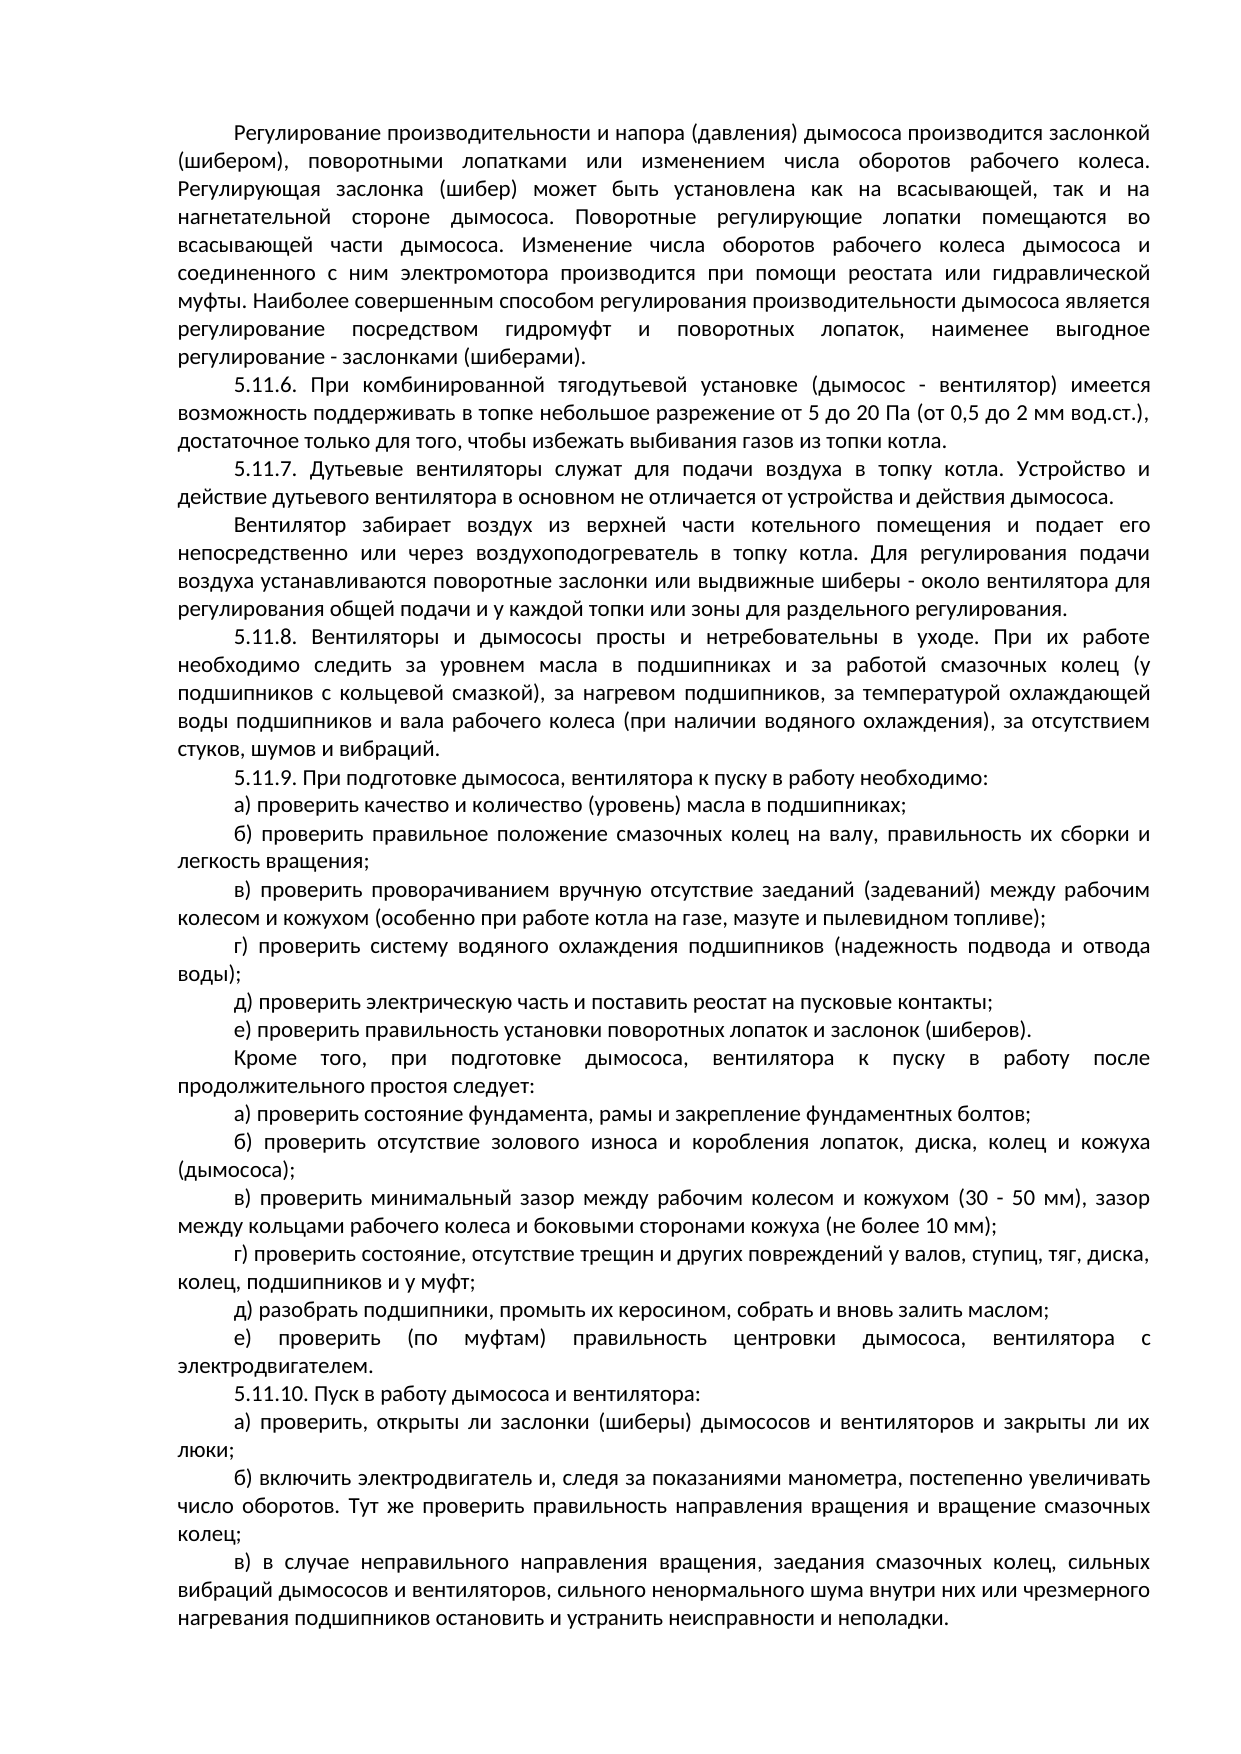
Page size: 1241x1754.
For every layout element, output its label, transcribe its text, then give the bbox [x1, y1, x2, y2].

text Кроме того, при подготовке дымососа, вентилятора к пуску в работу после продолжительного простоя следует: [177, 1043, 1152, 1099]
text 5.11.9. При подготовке дымососа, вентилятора к пуску в работу необходимо: [177, 763, 1152, 791]
text б) включить электродвигатель и, следя за показаниями манометра, постепенно увеличивать число оборотов. Тут же проверить правильность направления вращения и вращение смазочных колец; [177, 1463, 1152, 1547]
text Вентилятор забирает воздух из верхней части котельного помещения и подает его непосредственно или через воздухоподогреватель в топку котла. Для регулирования подачи воздуха устанавливаются поворотные заслонки или выдвижные шиберы - около вентилятора для регулирования общей подачи и у каждой топки или зоны для раздельного регулирования. [177, 510, 1152, 622]
text е) проверить (по муфтам) правильность центровки дымососа, вентилятора с электродвигателем. [177, 1323, 1152, 1379]
text а) проверить качество и количество (уровень) масла в подшипниках; [177, 791, 1152, 819]
text 5.11.7. Дутьевые вентиляторы служат для подачи воздуха в топку котла. Устройство и действие дутьевого вентилятора в основном не отличается от устройства и действия дымососа. [177, 454, 1152, 510]
text 5.11.10. Пуск в работу дымососа и вентилятора: [177, 1379, 1152, 1407]
text д) проверить электрическую часть и поставить реостат на пусковые контакты; [177, 987, 1152, 1015]
text б) проверить правильное положение смазочных колец на валу, правильность их сборки и легкость вращения; [177, 819, 1152, 875]
text в) проверить проворачиванием вручную отсутствие заеданий (задеваний) между рабочим колесом и кожухом (особенно при работе котла на газе, мазуте и пылевидном топливе); [177, 875, 1152, 931]
text 5.11.8. Вентиляторы и дымососы просты и нетребовательны в уходе. При их работе необходимо следить за уровнем масла в подшипниках и за работой смазочных колец (у подшипников с кольцевой смазкой), за нагревом подшипников, за температурой охлаждающей воды подшипников и вала рабочего колеса (при наличии водяного охлаждения), за отсутствием стуков, шумов и вибраций. [177, 622, 1152, 763]
text е) проверить правильность установки поворотных лопаток и заслонок (шиберов). [177, 1015, 1152, 1043]
text г) проверить систему водяного охлаждения подшипников (надежность подвода и отвода воды); [177, 931, 1152, 987]
text а) проверить состояние фундамента, рамы и закрепление фундаментных болтов; [177, 1099, 1152, 1127]
text д) разобрать подшипники, промыть их керосином, собрать и вновь залить маслом; [177, 1295, 1152, 1323]
text а) проверить, открыты ли заслонки (шиберы) дымососов и вентиляторов и закрыты ли их люки; [177, 1407, 1152, 1463]
text Регулирование производительности и напора (давления) дымососа производится заслонкой (шибером), поворотными лопатками или изменением числа оборотов рабочего колеса. Регулирующая заслонка (шибер) может быть установлена как на всасывающей, так и на нагнетательной стороне дымососа. Поворотные регулирующие лопатки помещаются во всасывающей части дымососа. Изменение числа оборотов рабочего колеса дымососа и соединенного с ним электромотора производится при помощи реостата или гидравлической муфты. Наиболее совершенным способом регулирования производительности дымососа является регулирование посредством гидромуфт и поворотных лопаток, наименее выгодное регулирование - заслонками (шиберами). [177, 118, 1152, 370]
text 5.11.6. При комбинированной тягодутьевой установке (дымосос - вентилятор) имеется возможность поддерживать в топке небольшое разрежение от 5 до 20 Па (от 0,5 до 2 мм вод.ст.), достаточное только для того, чтобы избежать выбивания газов из топки котла. [177, 370, 1152, 454]
text в) в случае неправильного направления вращения, заедания смазочных колец, сильных вибраций дымососов и вентиляторов, сильного ненормального шума внутри них или чрезмерного нагревания подшипников остановить и устранить неисправности и неполадки. [177, 1547, 1152, 1631]
text в) проверить минимальный зазор между рабочим колесом и кожухом (30 - 50 мм), зазор между кольцами рабочего колеса и боковыми сторонами кожуха (не более 10 мм); [177, 1183, 1152, 1239]
text б) проверить отсутствие золового износа и коробления лопаток, диска, колец и кожуха (дымососа); [177, 1127, 1152, 1183]
text г) проверить состояние, отсутствие трещин и других повреждений у валов, ступиц, тяг, диска, колец, подшипников и у муфт; [177, 1239, 1152, 1295]
